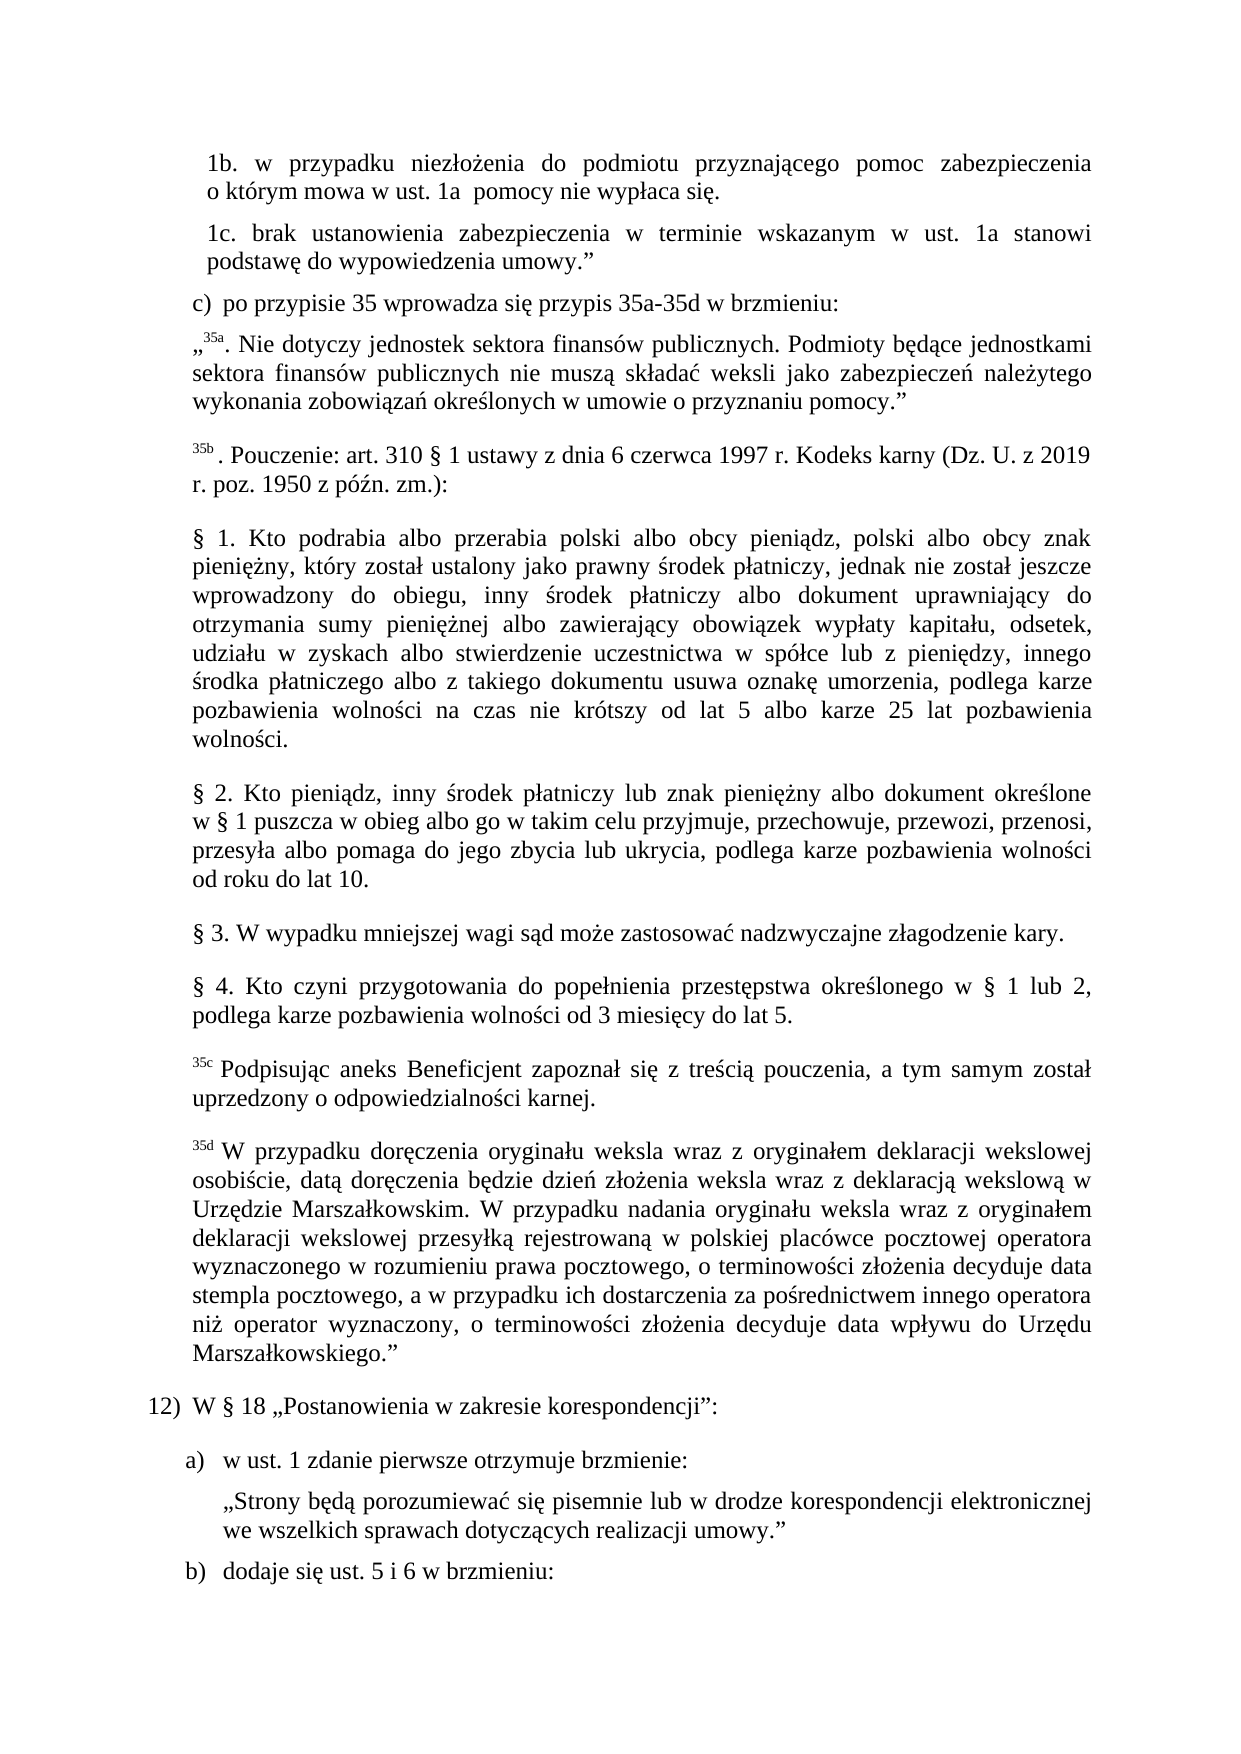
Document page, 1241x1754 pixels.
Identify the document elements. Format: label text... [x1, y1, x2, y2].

text 35c Podpisując aneks Beneficjent zapoznał się z treścią pouczenia, a tym samym został uprzedzony o odpowiedzialności karnej. [192, 1054, 1093, 1111]
text § 3. W wypadku mniejszej wagi sąd może zastosować nadzwyczajne złagodzenie kary. [192, 918, 1093, 946]
list dodaje się ust. 5 i 6 w brzmieniu: [185, 1556, 1093, 1585]
text § 4. Kto czyni przygotowania do popełnienia przestępstwa określonego w § 1 lub 2, podlega karze pozbawienia wolności od 3 miesięcy do lat 5. [192, 971, 1093, 1029]
list „Strony będą porozumiewać się pisemnie lub w drodze korespondencji elektronicznej we wszelkich sprawach dotyczących realizacji umowy.” [223, 1486, 1093, 1544]
list W § 18 „Postanowienia w zakresie korespondencji”: [147, 1391, 1093, 1420]
text 35d W przypadku doręczenia oryginału weksla wraz z oryginałem deklaracji wekslowej osobiście, datą doręczenia będzie dzień złożenia weksla wraz z deklaracją wekslową w Urzędzie Marszałkowskim. W przypadku nadania oryginału weksla wraz z oryginałem deklaracji wekslowej przesyłką rejestrowaną w polskiej placówce pocztowej operatora wyznaczonego w rozumieniu prawa pocztowego, o terminowości złożenia decyduje data stempla pocztowego, a w przypadku ich dostarczenia za pośrednictwem innego operatora niż operator wyznaczony, o terminowości złożenia decyduje data wpływu do Urzędu Marszałkowskiego.” [192, 1136, 1093, 1366]
text § 2. Kto pieniądz, inny środek płatniczy lub znak pieniężny albo dokument określone w § 1 puszcza w obieg albo go w takim celu przyjmuje, przechowuje, przewozi, przenosi, przesyła albo pomaga do jego zbycia lub ukrycia, podlega karze pozbawienia wolności od roku do lat 10. [192, 778, 1093, 893]
list w ust. 1 zdanie pierwsze otrzymuje brzmienie: [185, 1445, 1093, 1474]
list 1b. w przypadku niezłożenia do podmiotu przyznającego pomoc zabezpieczenia o którym mowa w ust. 1a pomocy nie wypłaca się. [207, 148, 1093, 205]
list po przypisie 35 wprowadza się przypis 35a-35d w brzmieniu: [192, 288, 1093, 316]
text 35b . Pouczenie: art. 310 § 1 ustawy z dnia 6 czerwca 1997 r. Kodeks karny (Dz. U. z 2019 r. poz. 1950 z późn. zm.): [192, 440, 1093, 498]
text § 1. Kto podrabia albo przerabia polski albo obcy pieniądz, polski albo obcy znak pieniężny, który został ustalony jako prawny środek płatniczy, jednak nie został jeszcze wprowadzony do obiegu, inny środek płatniczy albo dokument uprawniający do otrzymania sumy pieniężnej albo zawierający obowiązek wypłaty kapitału, odsetek, udziału w zyskach albo stwierdzenie uczestnictwa w spółce lub z pieniędzy, innego środka płatniczego albo z takiego dokumentu usuwa oznakę umorzenia, podlega karze pozbawienia wolności na czas nie krótszy od lat 5 albo karze 25 lat pozbawienia wolności. [192, 523, 1093, 753]
list 1c. brak ustanowienia zabezpieczenia w terminie wskazanym w ust. 1a stanowi podstawę do wypowiedzenia umowy.” [207, 218, 1093, 275]
text „35a. Nie dotyczy jednostek sektora finansów publicznych. Podmioty będące jednostkami sektora finansów publicznych nie muszą składać weksli jako zabezpieczeń należytego wykonania zobowiązań określonych w umowie o przyznaniu pomocy.” [192, 329, 1093, 415]
